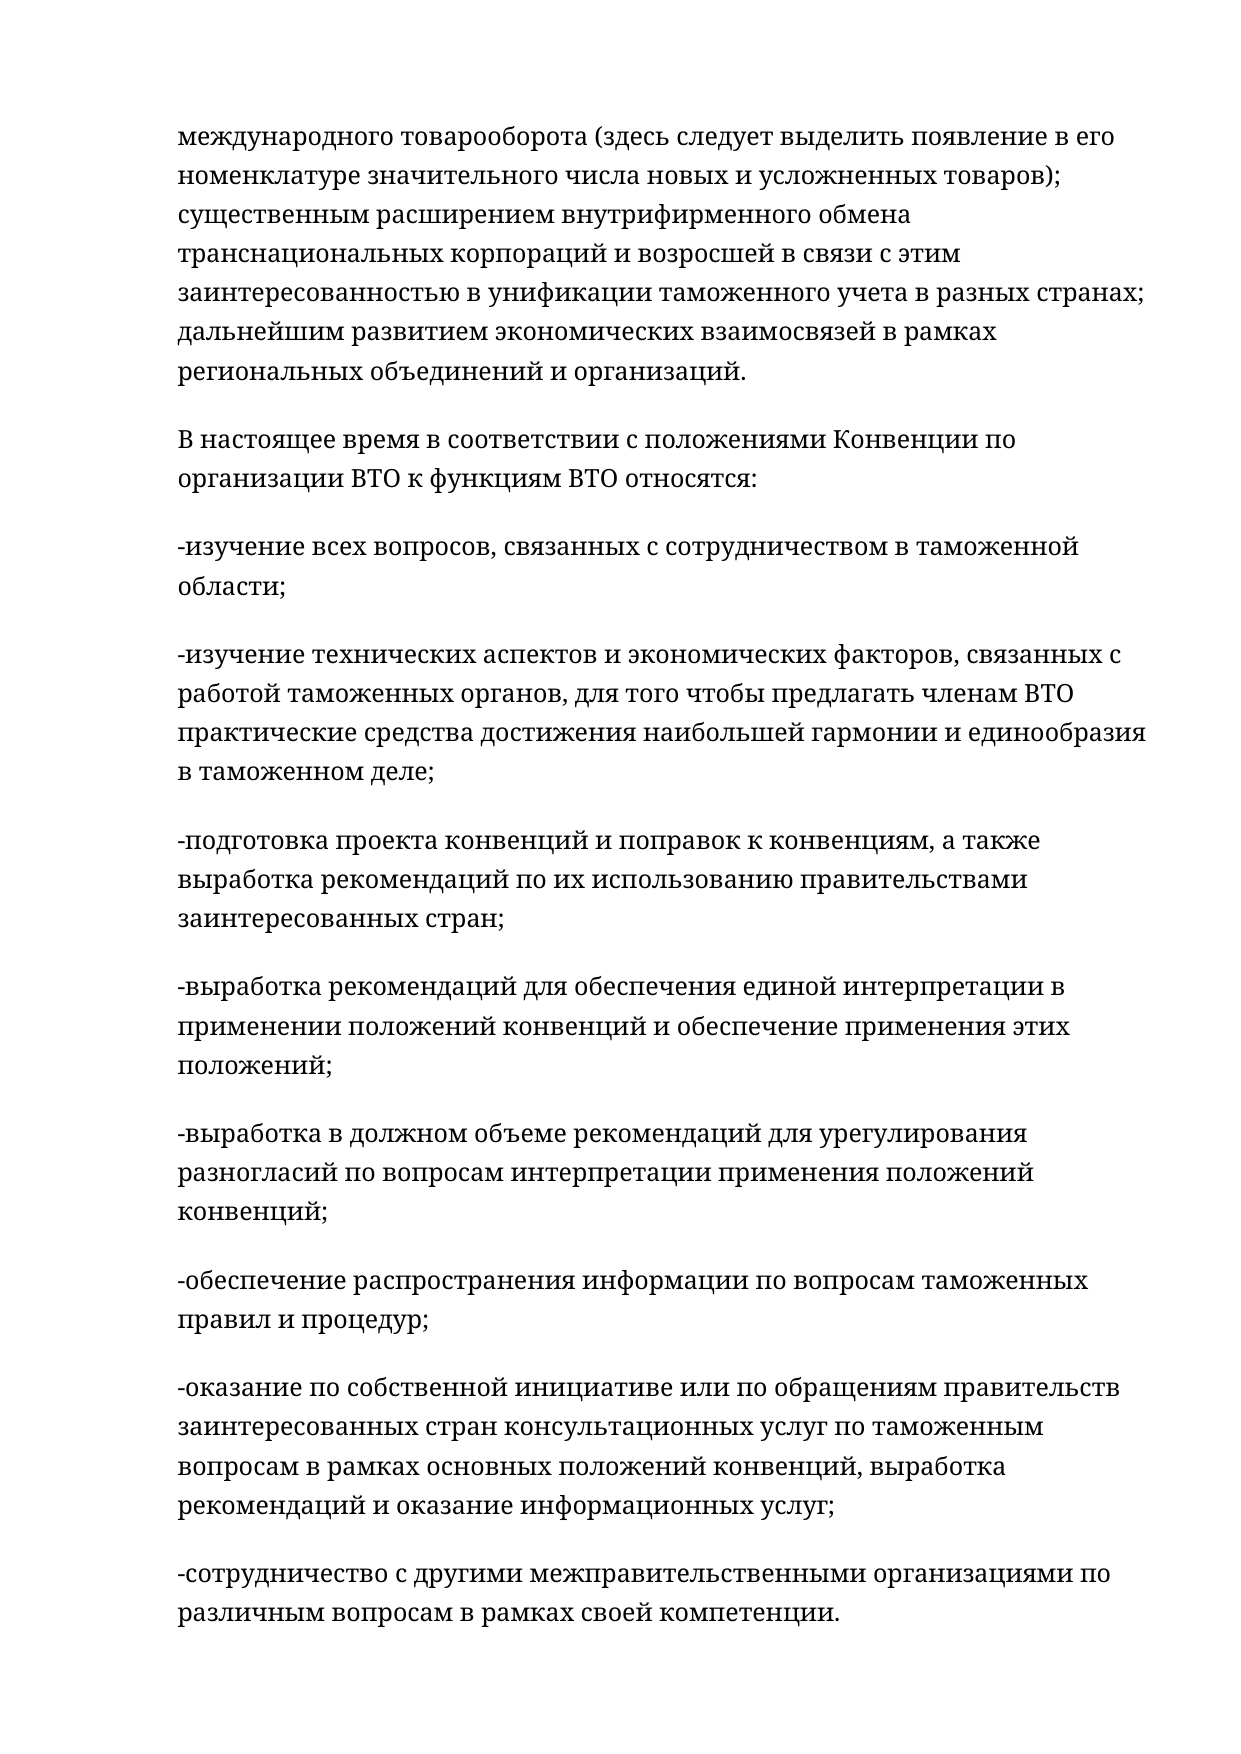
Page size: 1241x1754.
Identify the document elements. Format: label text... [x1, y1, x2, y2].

text В настоящее время в соответствии с положениями Конвенции по организации ВТО к функциям ВТО относятся: [177, 421, 1152, 495]
text -выработка в должном объеме рекомендаций для урегулирования разногласий по вопросам интерпретации применения положений конвенций; [177, 1116, 1152, 1228]
text -выработка рекомендаций для обеспечения единой интерпретации в применении положений конвенций и обеспечение применения этих положений; [177, 969, 1152, 1081]
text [177, 118, 1152, 387]
text -обеспечение распространения информации по вопросам таможенных правил и процедур; [177, 1262, 1152, 1336]
text -изучение технических аспектов и экономических факторов, связанных с работой таможенных органов, для того чтобы предлагать членам ВТО практические средства достижения наибольшей гармонии и единообразия в таможенном деле; [177, 636, 1152, 788]
text -подготовка проекта конвенций и поправок к конвенциям, а также выработка рекомендаций по их использованию правительствами заинтересованных стран; [177, 822, 1152, 935]
text -сотрудничество с другими межправительственными организациями по различным вопросам в рамках своей компетенции. [177, 1556, 1152, 1629]
text -изучение всех вопросов, связанных с сотрудничеством в таможенной области; [177, 529, 1152, 602]
text -оказание по собственной инициативе или по обращениям правительств заинтересованных стран консультационных услуг по таможенным вопросам в рамках основных положений конвенций, выработка рекомендаций и оказание информационных услуг; [177, 1370, 1152, 1521]
